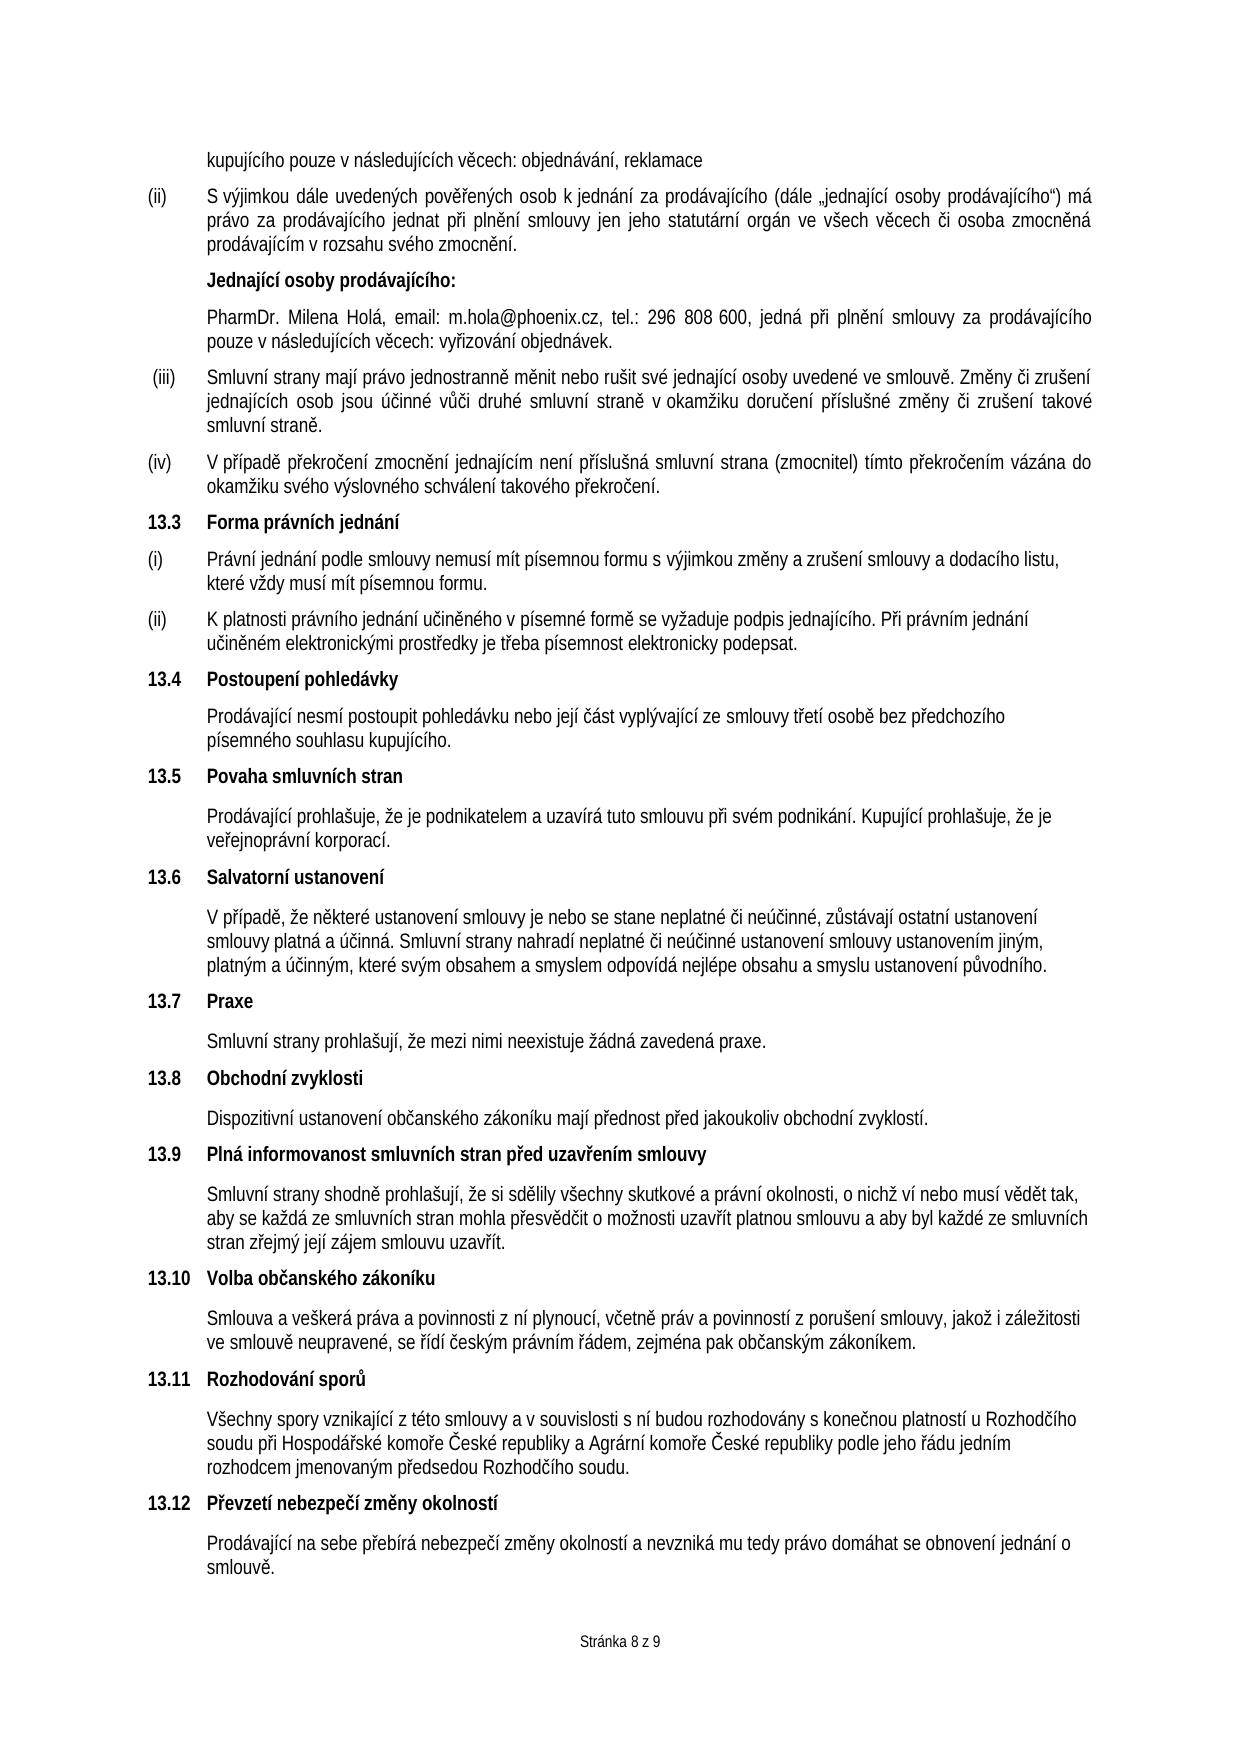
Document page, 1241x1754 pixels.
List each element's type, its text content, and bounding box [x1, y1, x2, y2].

text 13.3 Forma právních jednání [148, 510, 1093, 534]
text 13.12 Převzetí nebezpečí změny okolností [148, 1491, 1093, 1515]
text PharmDr. Milena Holá, email: m.hola@phoenix.cz, tel.: 296 808 600, jedná při plnění smlouvy za prodávajícího pouze v následujících věcech: vyřizování objednávek. [207, 305, 1093, 353]
text V případě, že některé ustanovení smlouvy je nebo se stane neplatné či neúčinné, zůstávají ostatní ustanovení smlouvy platná a účinná. Smluvní strany nahradí neplatné či neúčinné ustanovení smlouvy ustanovením jiným, platným a účinným, které svým obsahem a smyslem odpovídá nejlépe obsahu a smyslu ustanovení původního. [207, 905, 1093, 977]
text (ii) S výjimkou dále uvedených pověřených osob k jednání za prodávajícího (dále „jednající osoby prodávajícího“) má právo za prodávajícího jednat při plnění smlouvy jen jeho statutární orgán ve všech věcech či osoba zmocněná prodávajícím v rozsahu svého zmocnění. [148, 184, 1093, 256]
text 13.4 Postoupení pohledávky [148, 667, 1093, 691]
text Jednající osoby prodávajícího: [207, 268, 1093, 292]
text Dispozitivní ustanovení občanského zákoníku mají přednost před jakoukoliv obchodní zvyklostí. [207, 1106, 1093, 1129]
text (iv) V případě překročení zmocnění jednajícím není příslušná smluvní strana (zmocnitel) tímto překročením vázána do okamžiku svého výslovného schválení takového překročení. [148, 450, 1093, 498]
text Prodávající na sebe přebírá nebezpečí změny okolností a nevzniká mu tedy právo domáhat se obnovení jednání o smlouvě. [207, 1531, 1093, 1579]
text 13.11 Rozhodování sporů [148, 1367, 1093, 1391]
text 13.10 Volba občanského zákoníku [148, 1266, 1093, 1290]
text Prodávající prohlašuje, že je podnikatelem a uzavírá tuto smlouvu při svém podnikání. Kupující prohlašuje, že je veřejnoprávní korporací. [207, 804, 1093, 852]
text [207, 148, 1093, 172]
text 13.5 Povaha smluvních stran [148, 764, 1093, 788]
text 13.9 Plná informovanost smluvních stran před uzavřením smlouvy [148, 1142, 1093, 1166]
text 13.8 Obchodní zvyklosti [148, 1066, 1093, 1089]
text Smlouva a veškerá práva a povinnosti z ní plynoucí, včetně práv a povinností z porušení smlouvy, jakož i záležitosti ve smlouvě neupravené, se řídí českým právním řádem, zejména pak občanským zákoníkem. [207, 1306, 1093, 1354]
text (ii) K platnosti právního jednání učiněného v písemné formě se vyžaduje podpis jednajícího. Při právním jednání učiněném elektronickými prostředky je třeba písemnost elektronicky podepsat. [148, 607, 1093, 655]
text Smluvní strany prohlašují, že mezi nimi neexistuje žádná zavedená praxe. [207, 1029, 1093, 1053]
text 13.7 Praxe [148, 989, 1093, 1013]
text 13.6 Salvatorní ustanovení [148, 865, 1093, 889]
text (i) Právní jednání podle smlouvy nemusí mít písemnou formu s výjimkou změny a zrušení smlouvy a dodacího listu, které vždy musí mít písemnou formu. [148, 547, 1093, 594]
text Všechny spory vznikající z této smlouvy a v souvislosti s ní budou rozhodovány s konečnou platností u Rozhodčího soudu při Hospodářské komoře České republiky a Agrární komoře České republiky podle jeho řádu jedním rozhodcem jmenovaným předsedou Rozhodčího soudu. [207, 1407, 1093, 1479]
text (iii) Smluvní strany mají právo jednostranně měnit nebo rušit své jednající osoby uvedené ve smlouvě. Změny či zrušení jednajících osob jsou účinné vůči druhé smluvní straně v okamžiku doručení příslušné změny či zrušení takové smluvní straně. [148, 365, 1093, 437]
text Prodávající nesmí postoupit pohledávku nebo její část vyplývající ze smlouvy třetí osobě bez předchozího písemného souhlasu kupujícího. [207, 704, 1093, 752]
text Smluvní strany shodně prohlašují, že si sdělily všechny skutkové a právní okolnosti, o nichž ví nebo musí vědět tak, aby se každá ze smluvních stran mohla přesvědčit o možnosti uzavřít platnou smlouvu a aby byl každé ze smluvních stran zřejmý její zájem smlouvu uzavřít. [207, 1182, 1093, 1254]
